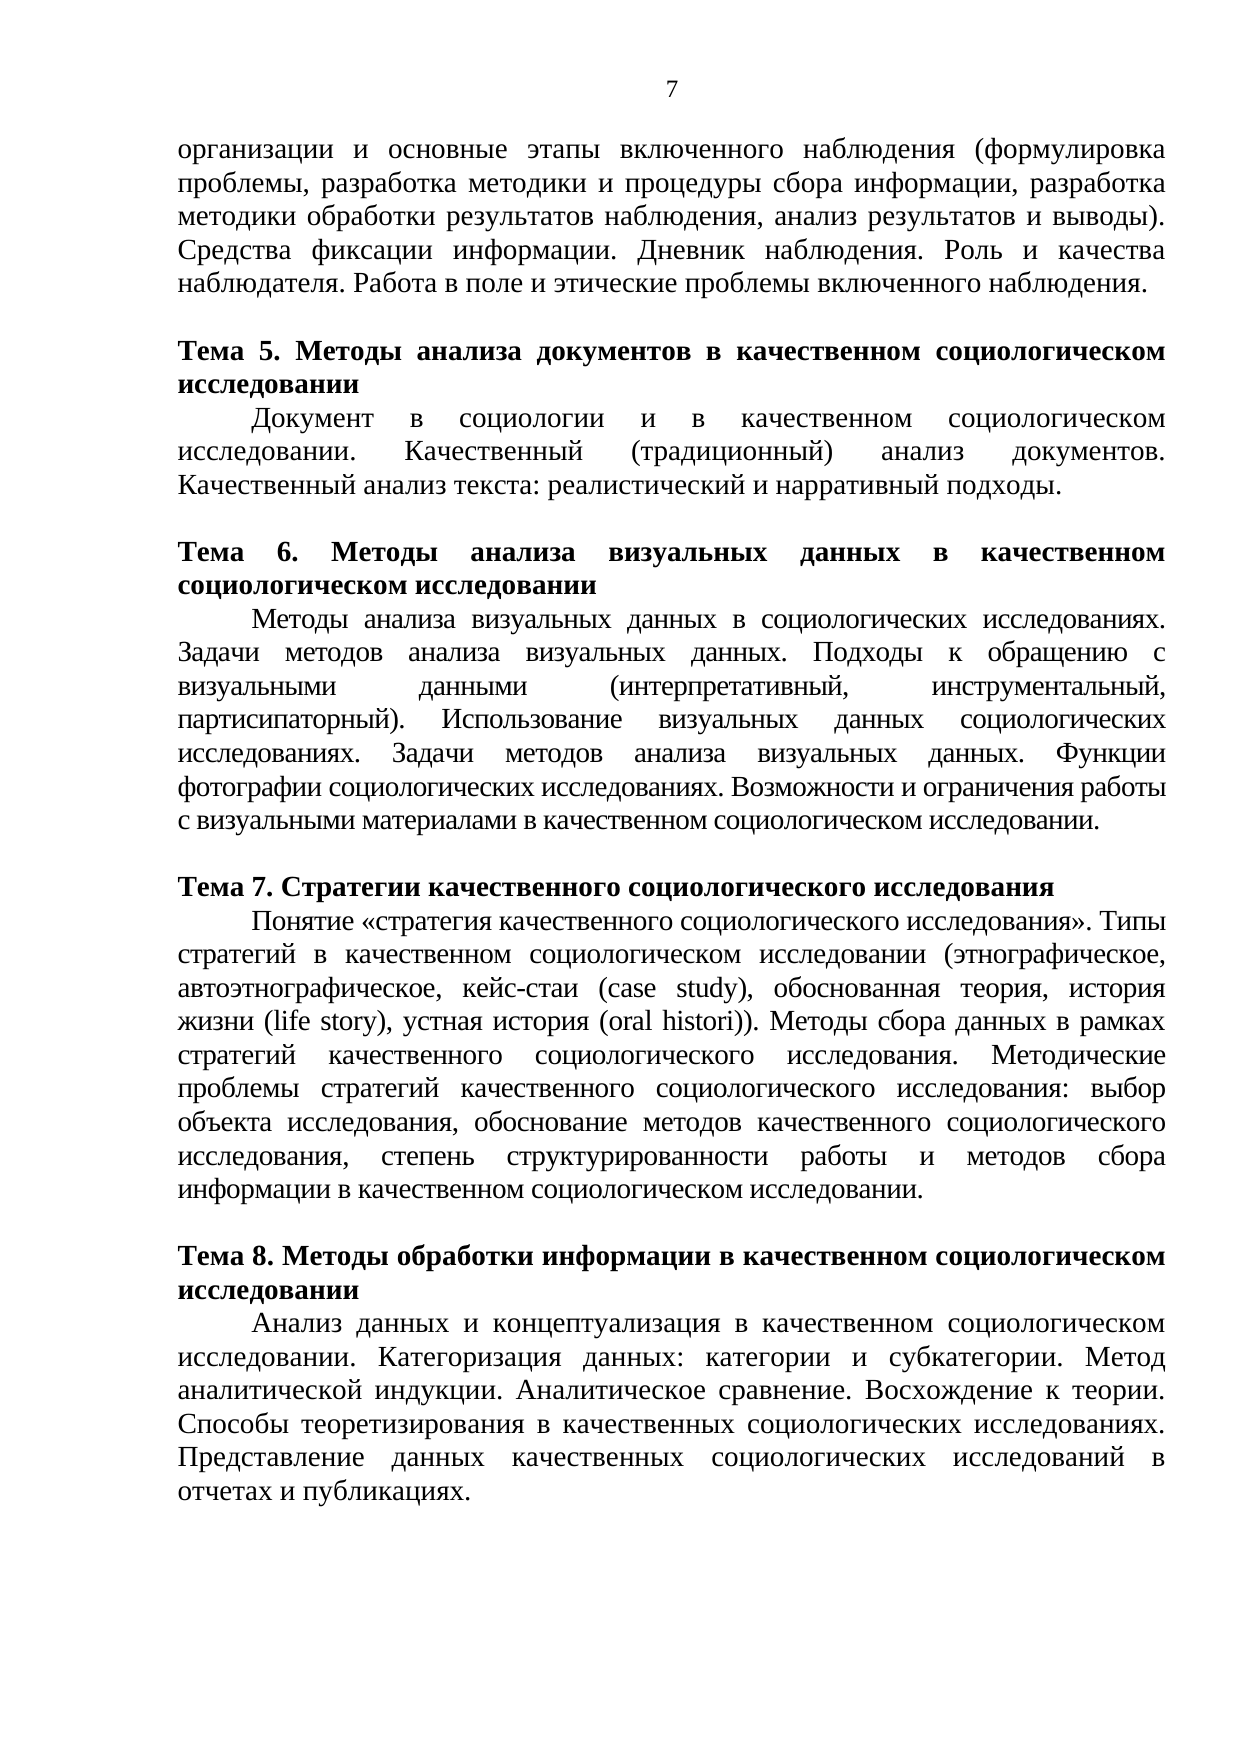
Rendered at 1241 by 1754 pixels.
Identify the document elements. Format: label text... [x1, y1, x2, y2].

text Тема 6. Методы анализа визуальных данных в качественном социологическом исследовании [177, 534, 1166, 601]
text Понятие «стратегия качественного социологического исследования». Типы стратегий в качественном социологическом иcследовании (этнографическое, автоэтнографическое, кейс-стаи (case study), обоснованная теория, история жизни (life story), устная история (oral histori)). Методы сбора данных в рамках стратегий качественного социологического исследования. Методические проблемы стратегий качественного социологического исследования: выбор объекта исследования, обоснование методов качественного социологического исследования, степень структурированности работы и методов сбора информации в качественном социологическом исследовании. [177, 903, 1166, 1205]
text Тема 7. Стратегии качественного социологического исследования [177, 869, 1166, 903]
text Методы анализа визуальных данных в социологических исследованиях. Задачи методов анализа визуальных данных. Подходы к обращению с визуальными данными (интерпретативный, инструментальный, партисипаторный). Использование визуальных данных социологических исследованиях. Задачи методов анализа визуальных данных. Функции фотографии социологических исследованиях. Возможности и ограничения работы с визуальными материалами в качественном социологическом исследовании. [177, 601, 1166, 836]
text Документ в социологии и в качественном социологическом исследовании. Качественный (традиционный) анализ документов. Качественный анализ текста: реалистический и нарративный подходы. [177, 400, 1166, 500]
text Тема 5. Методы анализа документов в качественном социологическом исследовании [177, 333, 1166, 400]
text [177, 131, 1166, 299]
text Анализ данных и концептуализация в качественном социологическом исследовании. Категоризация данных: категории и субкатегории. Метод аналитической индукции. Аналитическое сравнение. Восхождение к теории. Способы теоретизирования в качественных социологических исследованиях. Представление данных качественных социологических исследований в отчетах и публикациях. [177, 1305, 1166, 1507]
text Тема 8. Методы обработки информации в качественном социологическом исследовании [177, 1238, 1166, 1305]
